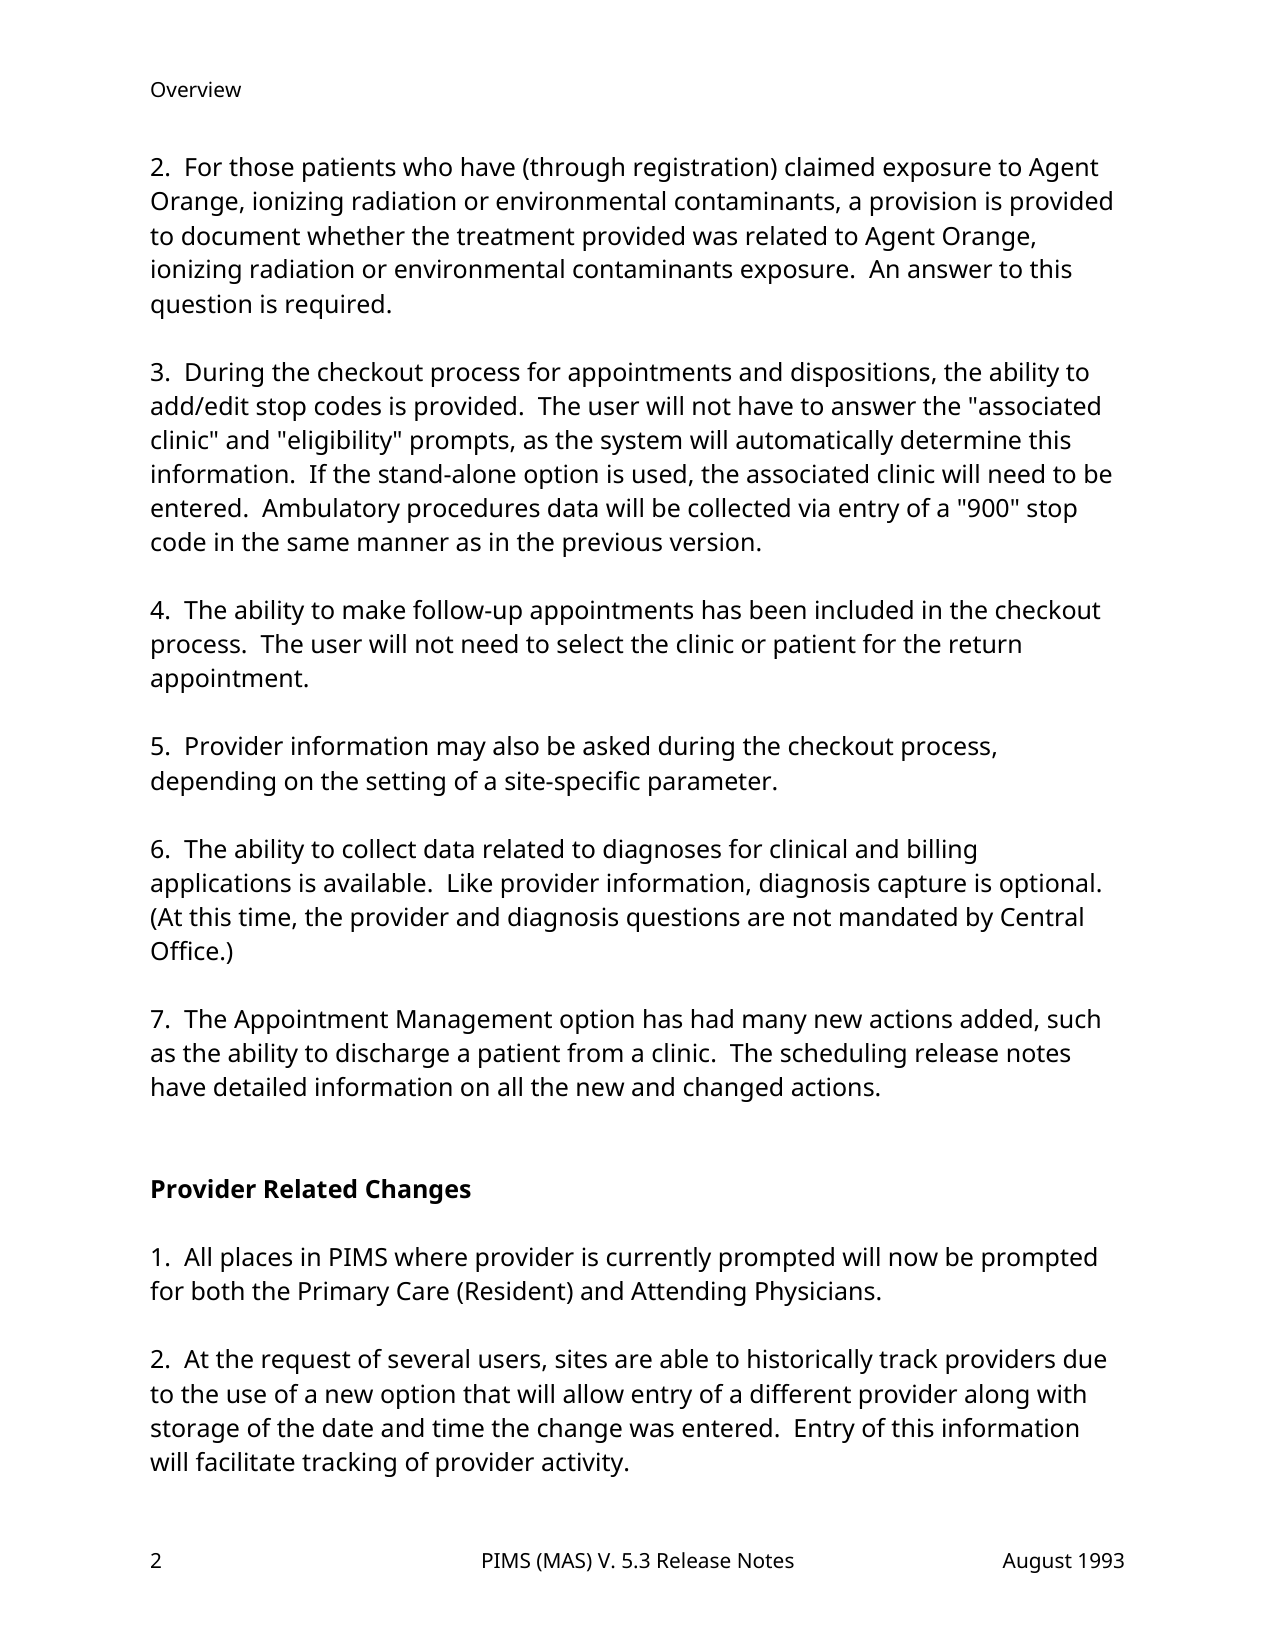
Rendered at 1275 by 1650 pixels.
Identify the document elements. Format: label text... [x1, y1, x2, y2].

text 2. At the request of several users, sites are able to historically track providers due to the use of a new option that will allow entry of a different provider along with storage of the date and time the change was entered. Entry of this information will facilitate tracking of provider activity. [150, 1342, 1125, 1478]
text 7. The Appointment Management option has had many new actions added, such as the ability to discharge a patient from a clinic. The scheduling release notes have detailed information on all the new and changed actions. [150, 1002, 1125, 1104]
text Provider Related Changes [150, 1172, 1125, 1206]
text 4. The ability to make follow-up appointments has been included in the checkout process. The user will not need to select the clinic or patient for the return appointment. [150, 593, 1125, 695]
text 3. During the checkout process for appointments and dispositions, the ability to add/edit stop codes is provided. The user will not have to answer the "associated clinic" and "eligibility" prompts, as the system will automatically determine this information. If the stand-alone option is used, the associated clinic will need to be entered. Ambulatory procedures data will be collected via entry of a "900" stop code in the same manner as in the previous version. [150, 354, 1125, 559]
text 5. Provider information may also be asked during the checkout process, depending on the setting of a site-specific parameter. [150, 729, 1125, 797]
text 2. For those patients who have (through registration) claimed exposure to Agent Orange, ionizing radiation or environmental contaminants, a provision is provided to document whether the treatment provided was related to Agent Orange, ionizing radiation or environmental contaminants exposure. An answer to this question is required. [150, 150, 1125, 320]
text 6. The ability to collect data related to diagnoses for clinical and billing applications is available. Like provider information, diagnosis capture is optional. (At this time, the provider and diagnosis questions are not mandated by Central Office.) [150, 831, 1125, 967]
text 1. All places in PIMS where provider is currently prompted will now be prompted for both the Primary Care (Resident) and Attending Physicians. [150, 1240, 1125, 1308]
